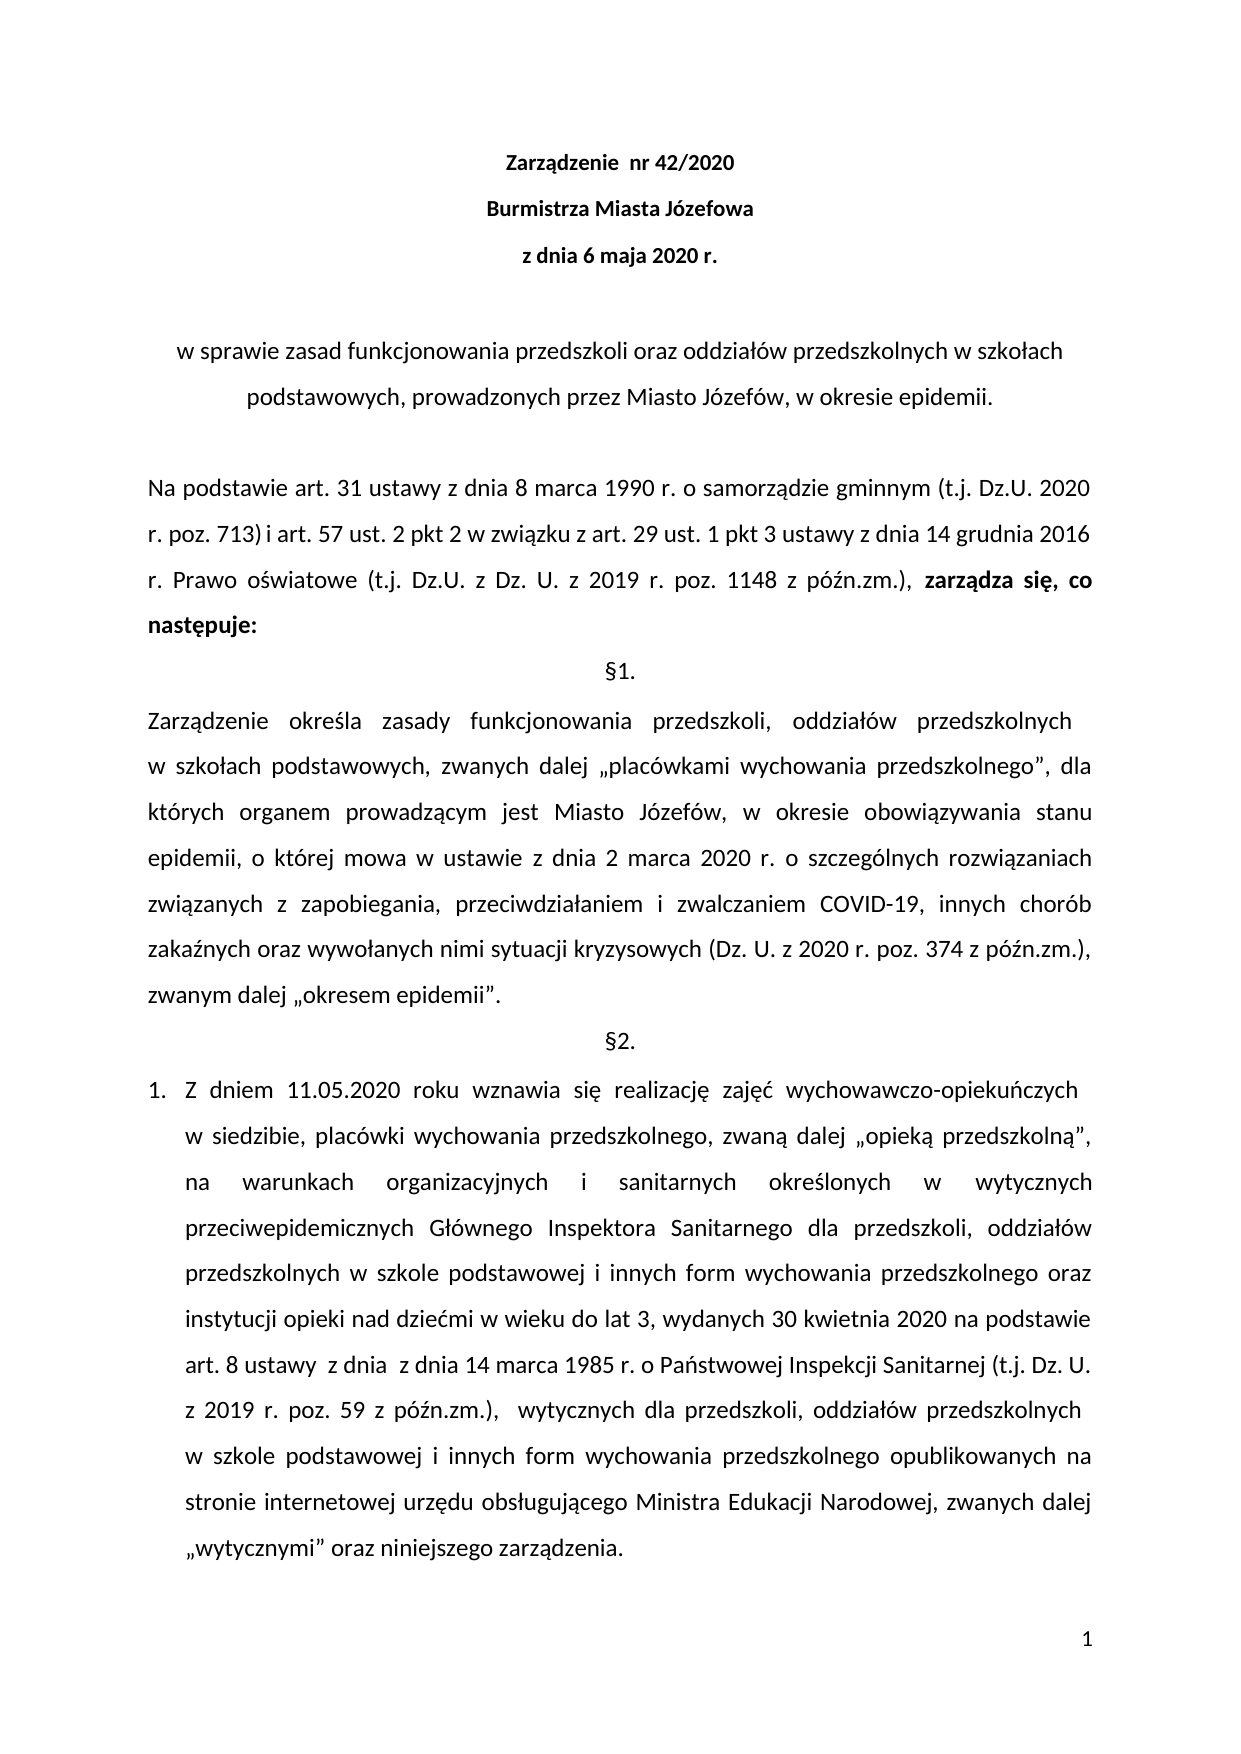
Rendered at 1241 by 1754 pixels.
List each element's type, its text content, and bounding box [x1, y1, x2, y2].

text Zarządzenie nr 42/2020 [148, 148, 1093, 176]
text §2. [148, 1025, 1093, 1055]
text §1. [148, 655, 1093, 686]
text Burmistrza Miasta Józefowa [148, 194, 1093, 222]
text Na podstawie art. 31 ustawy z dnia 8 marca 1990 r. o samorządzie gminnym (t.j. Dz.U. 2020 r. poz. 713) i art. 57 ust. 2 pkt 2 w związku z art. 29 ust. 1 pkt 3 ustawy z dnia 14 grudnia 2016 r. Prawo oświatowe (t.j. Dz.U. z Dz. U. z 2019 r. poz. 1148 z późn.zm.), zarządza się, co następuje: [148, 472, 1093, 640]
list Z dniem 11.05.2020 roku wznawia się realizację zajęć wychowawczo-opiekuńczych w siedzibie, placówki wychowania przedszkolnego, zwaną dalej „opieką przedszkolną”, na warunkach organizacyjnych i sanitarnych określonych w wytycznych przeciwepidemicznych Głównego Inspektora Sanitarnego dla przedszkoli, oddziałów przedszkolnych w szkole podstawowej i innych form wychowania przedszkolnego oraz instytucji opieki nad dziećmi w wieku do lat 3, wydanych 30 kwietnia 2020 na podstawie art. 8 ustawy z dnia z dnia 14 marca 1985 r. o Państwowej Inspekcji Sanitarnej (t.j. Dz. U. z 2019 r. poz. 59 z późn.zm.), wytycznych dla przedszkoli, oddziałów przedszkolnych w szkole podstawowej i innych form wychowania przedszkolnego opublikowanych na stronie internetowej urzędu obsługującego Ministra Edukacji Narodowej, zwanych dalej „wytycznymi” oraz niniejszego zarządzenia. [148, 1074, 1093, 1562]
text w sprawie zasad funkcjonowania przedszkoli oraz oddziałów przedszkolnych w szkołach podstawowych, prowadzonych przez Miasto Józefów, w okresie epidemii. [148, 335, 1093, 411]
text Zarządzenie określa zasady funkcjonowania przedszkoli, oddziałów przedszkolnych w szkołach podstawowych, zwanych dalej „placówkami wychowania przedszkolnego”, dla których organem prowadzącym jest Miasto Józefów, w okresie obowiązywania stanu epidemii, o której mowa w ustawie z dnia 2 marca 2020 r. o szczególnych rozwiązaniach związanych z zapobiegania, przeciwdziałaniem i zwalczaniem COVID-19, innych chorób zakaźnych oraz wywołanych nimi sytuacji kryzysowych (Dz. U. z 2020 r. poz. 374 z późn.zm.), zwanym dalej „okresem epidemii”. [148, 705, 1093, 1010]
text z dnia 6 maja 2020 r. [148, 241, 1093, 269]
